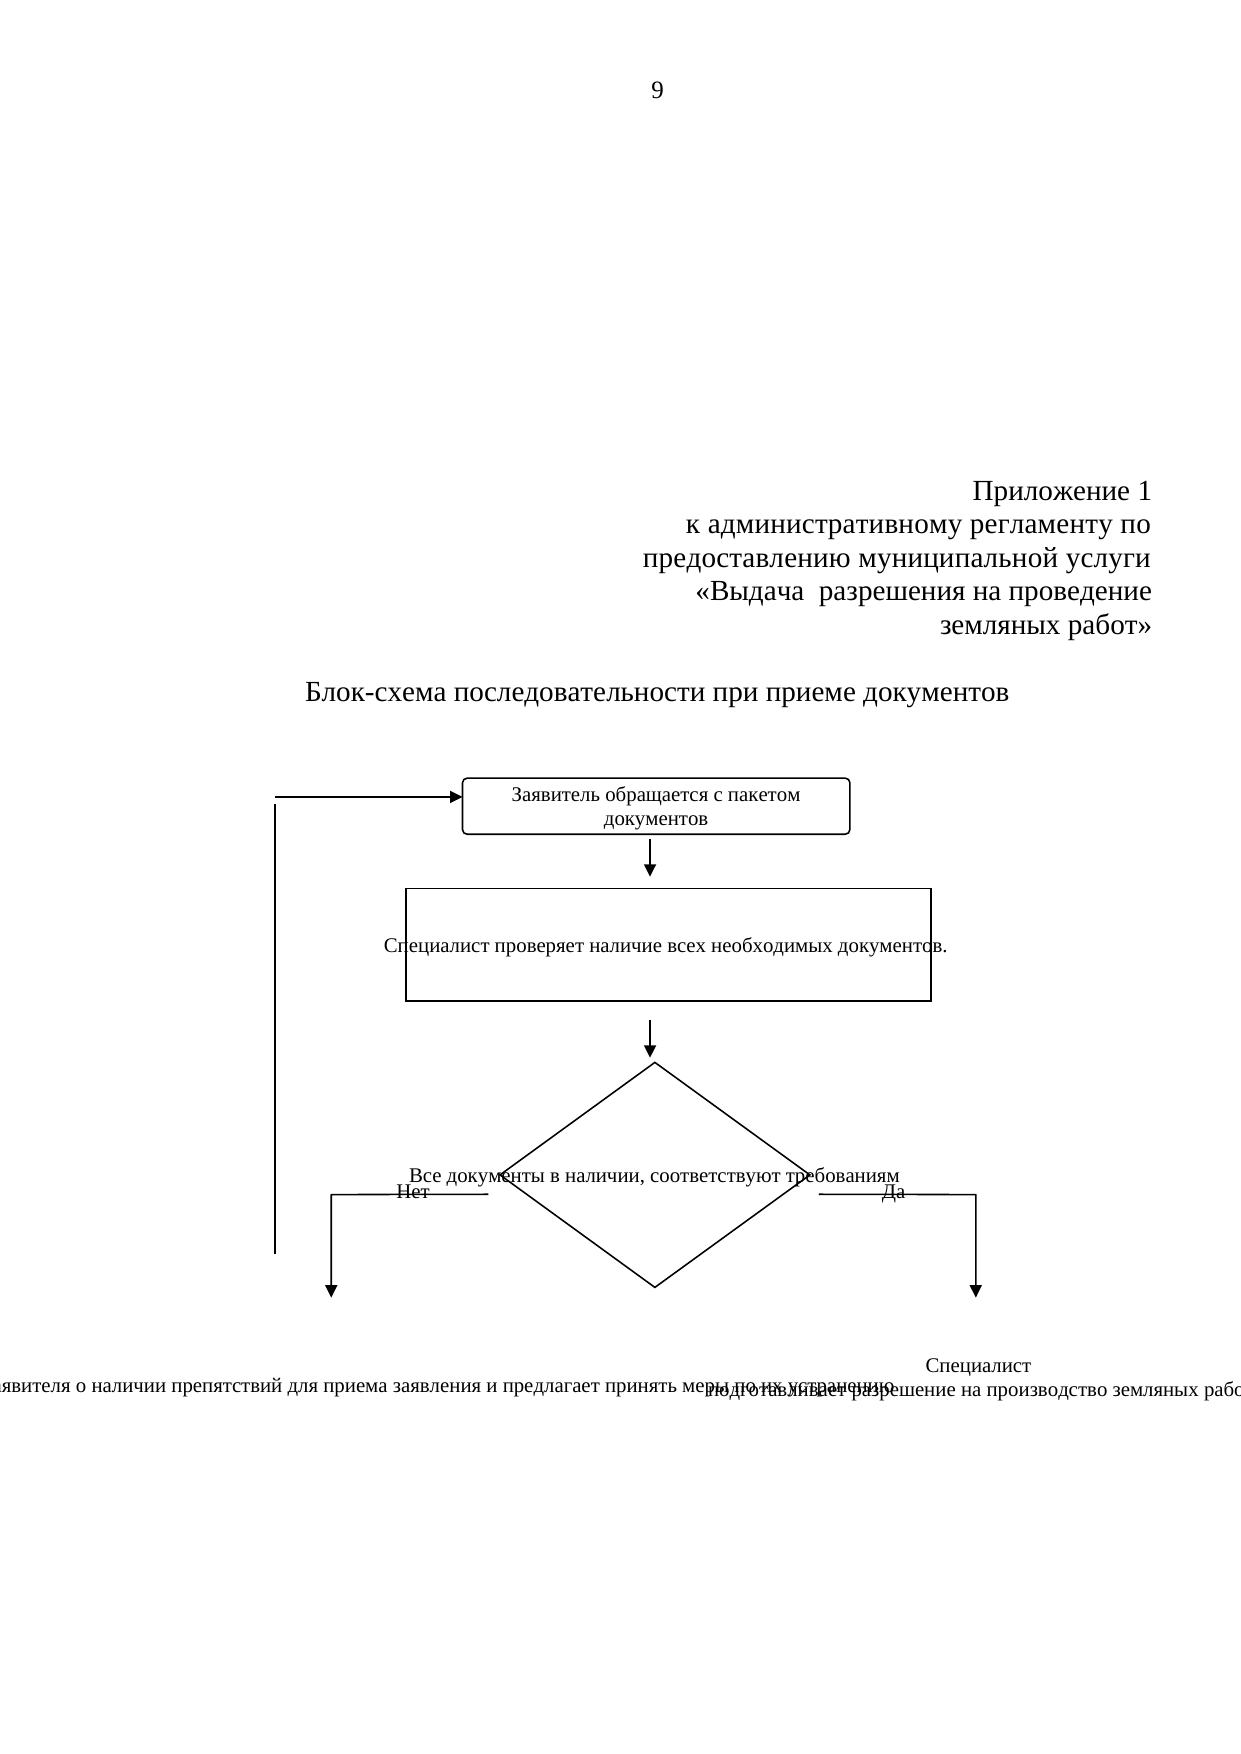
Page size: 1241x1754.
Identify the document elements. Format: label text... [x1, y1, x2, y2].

text к административному регламенту по [457, 506, 1152, 540]
text Приложение 1 [162, 473, 1152, 506]
text земляных работ» [162, 607, 1152, 640]
text Блок-схема последовательности при приеме документов [162, 674, 1152, 707]
text предоставлению муниципальной услуги [457, 540, 1152, 573]
text «Выдача разрешения на проведение [457, 573, 1152, 607]
